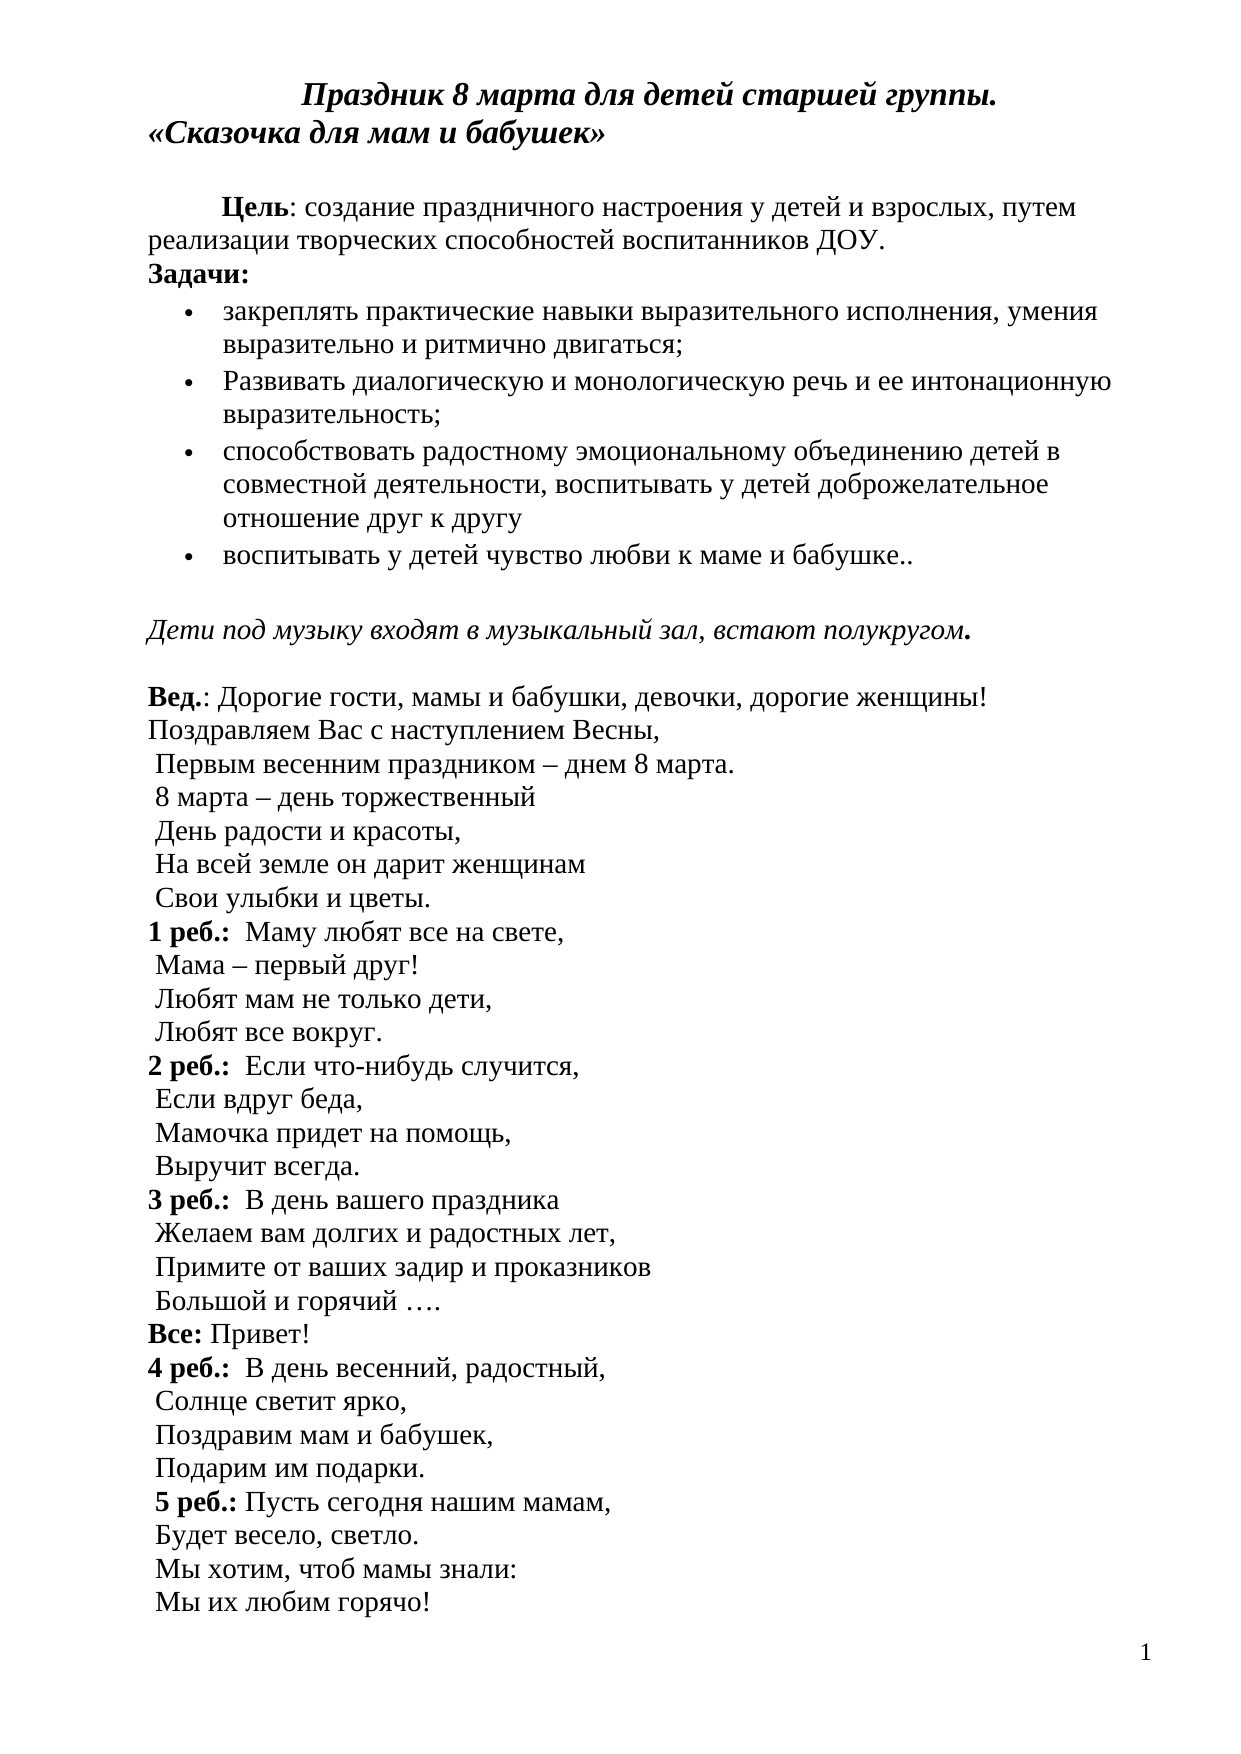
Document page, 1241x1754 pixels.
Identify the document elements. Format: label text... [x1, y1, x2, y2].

text Первым весенним праздником – днем 8 марта. [148, 746, 1152, 779]
text Солнце светит ярко, [148, 1383, 1152, 1417]
text Подарим им подарки. [148, 1450, 1152, 1484]
text 5 реб.: Пусть сегодня нашим мамам, [148, 1484, 1152, 1517]
text Любят мам не только дети, [148, 981, 1152, 1014]
text Поздравим мам и бабушек, [148, 1417, 1152, 1450]
text 4 реб.: В день весенний, радостный, [148, 1350, 1152, 1383]
text Большой и горячий …. [148, 1283, 1152, 1316]
text Если вдруг беда, [148, 1081, 1152, 1115]
text День радости и красоты, [148, 813, 1152, 847]
text 2 реб.: Если что-нибудь случится, [148, 1048, 1152, 1081]
list закреплять практические навыки выразительного исполнения, умения выразительно и ритмично двигаться; [185, 293, 1152, 360]
text Желаем вам долгих и радостных лет, [148, 1216, 1152, 1249]
text Мамочка придет на помощь, [148, 1115, 1152, 1148]
text Мы хотим, чтоб мамы знали: [148, 1551, 1152, 1584]
text На всей земле он дарит женщинам [148, 847, 1152, 880]
text Примите от ваших задир и проказников [148, 1249, 1152, 1283]
list Развивать диалогическую и монологическую речь и ее интонационную выразительность; [185, 363, 1152, 430]
list воспитывать у детей чувство любви к маме и бабушке.. [185, 537, 1152, 570]
text Будет весело, светло. [148, 1517, 1152, 1551]
text Праздник 8 марта для детей старшей группы. [148, 74, 1152, 112]
text Мама – первый друг! [148, 947, 1152, 981]
text 8 марта – день торжественный [148, 779, 1152, 813]
text Дети под музыку входят в музыкальный зал, встают полукругом. [148, 612, 1152, 645]
text Задачи: [148, 256, 1152, 289]
text Свои улыбки и цветы. [148, 880, 1152, 914]
text «Сказочка для мам и бабушек» [148, 112, 1152, 151]
text Выручит всегда. [148, 1148, 1152, 1182]
text Любят все вокруг. [148, 1014, 1152, 1048]
text Цель: создание праздничного настроения у детей и взрослых, путем реализации творческих способностей воспитанников ДОУ. [148, 189, 1152, 256]
list способствовать радостному эмоциональному объединению детей в совместной деятельности, воспитывать у детей доброжелательное отношение друг к другу [185, 433, 1152, 534]
text Все: Привет! [148, 1316, 1152, 1350]
text Вед.: Дорогие гости, мамы и бабушки, девочки, дорогие женщины! Поздравляем Вас с наступлением Весны, [148, 679, 1152, 746]
text Мы их любим горячо! [148, 1584, 1152, 1618]
text 1 реб.: Маму любят все на свете, [148, 914, 1152, 947]
text 3 реб.: В день вашего праздника [148, 1182, 1152, 1216]
